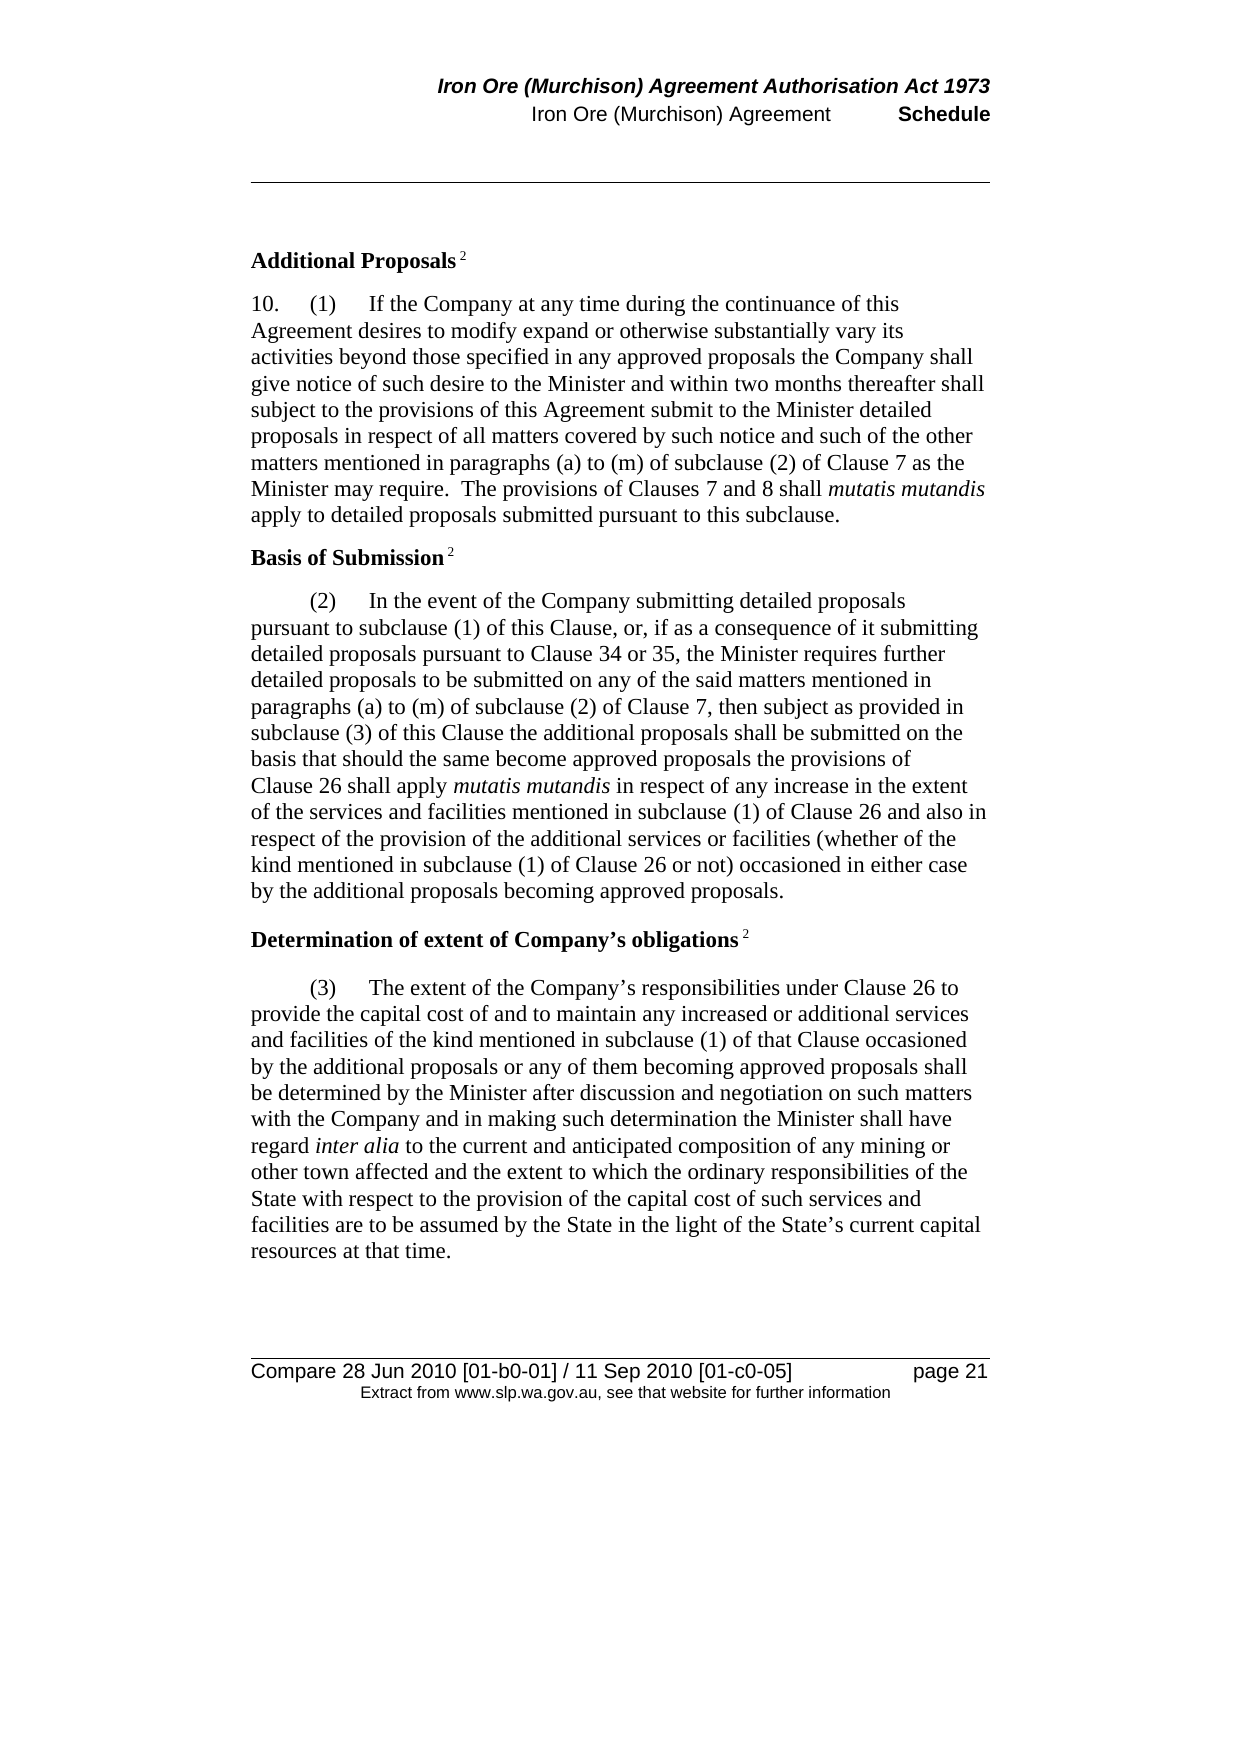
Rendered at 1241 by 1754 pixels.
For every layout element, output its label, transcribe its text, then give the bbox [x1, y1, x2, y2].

text (2) In the event of the Company submitting detailed proposals pursuant to subclause (1) of this Clause, or, if as a consequence of it submitting detailed proposals pursuant to Clause 34 or 35, the Minister requires further detailed proposals to be submitted on any of the said matters mentioned in paragraphs (a) to (m) of subclause (2) of Clause 7, then subject as provided in subclause (3) of this Clause the additional proposals shall be submitted on the basis that should the same become approved proposals the provisions of Clause 26 shall apply mutatis mutandis in respect of any increase in the extent of the services and facilities mentioned in subclause (1) of Clause 26 and also in respect of the provision of the additional services or facilities (whether of the kind mentioned in subclause (1) of Clause 26 or not) occasioned in either case by the additional proposals becoming approved proposals. [251, 587, 990, 904]
text (3) The extent of the Company’s responsibilities under Clause 26 to provide the capital cost of and to maintain any increased or additional services and facilities of the kind mentioned in subclause (1) of that Clause occasioned by the additional proposals or any of them becoming approved proposals shall be determined by the Minister after discussion and negotiation on such matters with the Company and in making such determination the Minister shall have regard inter alia to the current and anticipated composition of any mining or other town affected and the extent to which the ordinary responsibilities of the State with respect to the provision of the capital cost of such services and facilities are to be assumed by the State in the light of the State’s current capital resources at that time. [251, 974, 990, 1264]
text Additional Proposals 2 [251, 247, 990, 274]
text Basis of Submission 2 [251, 544, 990, 571]
text 10. (1) If the Company at any time during the continuance of this Agreement desires to modify expand or otherwise substantially vary its activities beyond those specified in any approved proposals the Company shall give notice of such desire to the Minister and within two months thereafter shall subject to the provisions of this Agreement submit to the Minister detailed proposals in respect of all matters covered by such notice and such of the other matters mentioned in paragraphs (a) to (m) of subclause (2) of Clause 7 as the Minister may require. The provisions of Clauses 7 and 8 shall mutatis mutandis apply to detailed proposals submitted pursuant to this subclause. [251, 291, 990, 528]
text Determination of extent of Company’s obligations 2 [251, 927, 990, 953]
